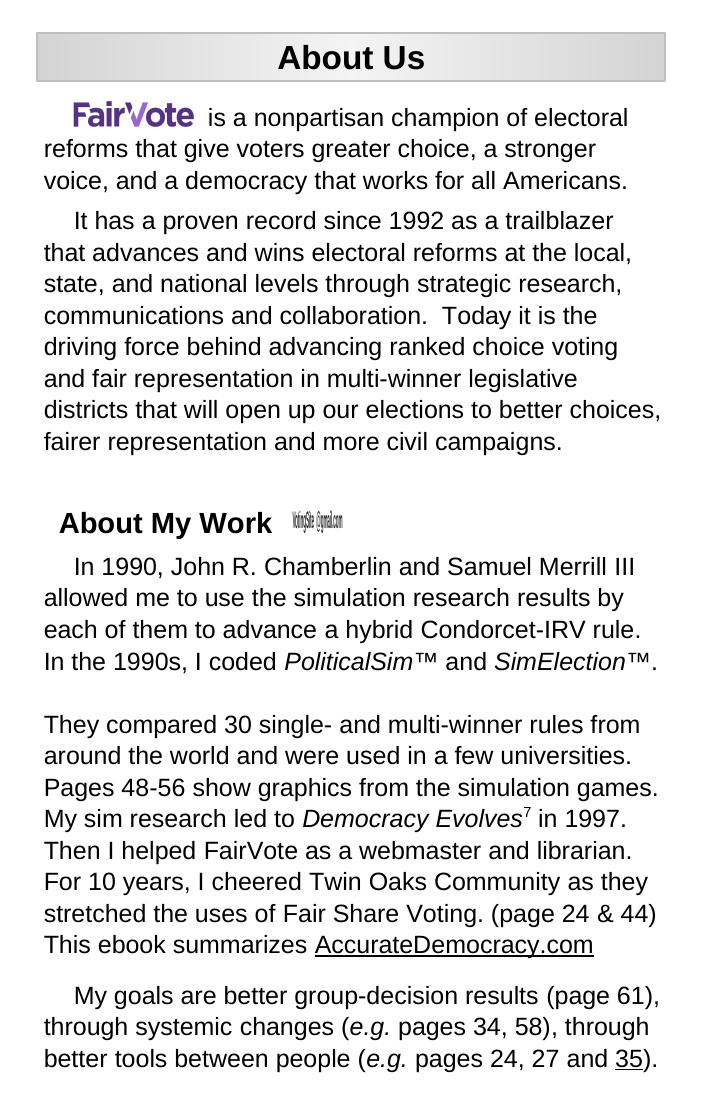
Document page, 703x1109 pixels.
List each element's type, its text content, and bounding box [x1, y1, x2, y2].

table_cell About Us is a nonpartisan champion of electoral reforms that give voters greater choice, a stronger voice, and a democracy that works for all Americans. It has a proven record since 1992 as a trailblazer that advances and wins electoral reforms at the local, state, and national levels through strategic research, communications and collaboration. Today it is the driving force behind advancing ranked choice voting and fair representation in multi-winner legislative districts that will open up our elections to better choices, fairer representation and more civil campaigns. About My Work In 1990, John R. Chamberlin and Samuel Merrill III allowed me to use the simulation research results by each of them to advance a hybrid Condorcet-IRV rule. In the 1990s, I coded PoliticalSim™ and SimElection™. They compared 30 single- and multi-winner rules from around the world and were used in a few universities. Pages 48-56 show graphics from the simulation games. My sim research led to Democracy Evolves7 in 1997. Then I helped FairVote as a webmaster and librarian. For 10 years, I cheered Twin Oaks Community as they stretched the uses of Fair Share Voting. (page 24 & 44) This ebook summarizes AccurateDemocracy.com My goals are better group-decision results (page 61), through systemic changes (e.g. pages 34, 58), through better tools between people (e.g. pages 24, 27 and 35). 63 [29, 30, 673, 1078]
picture [73, 101, 194, 127]
